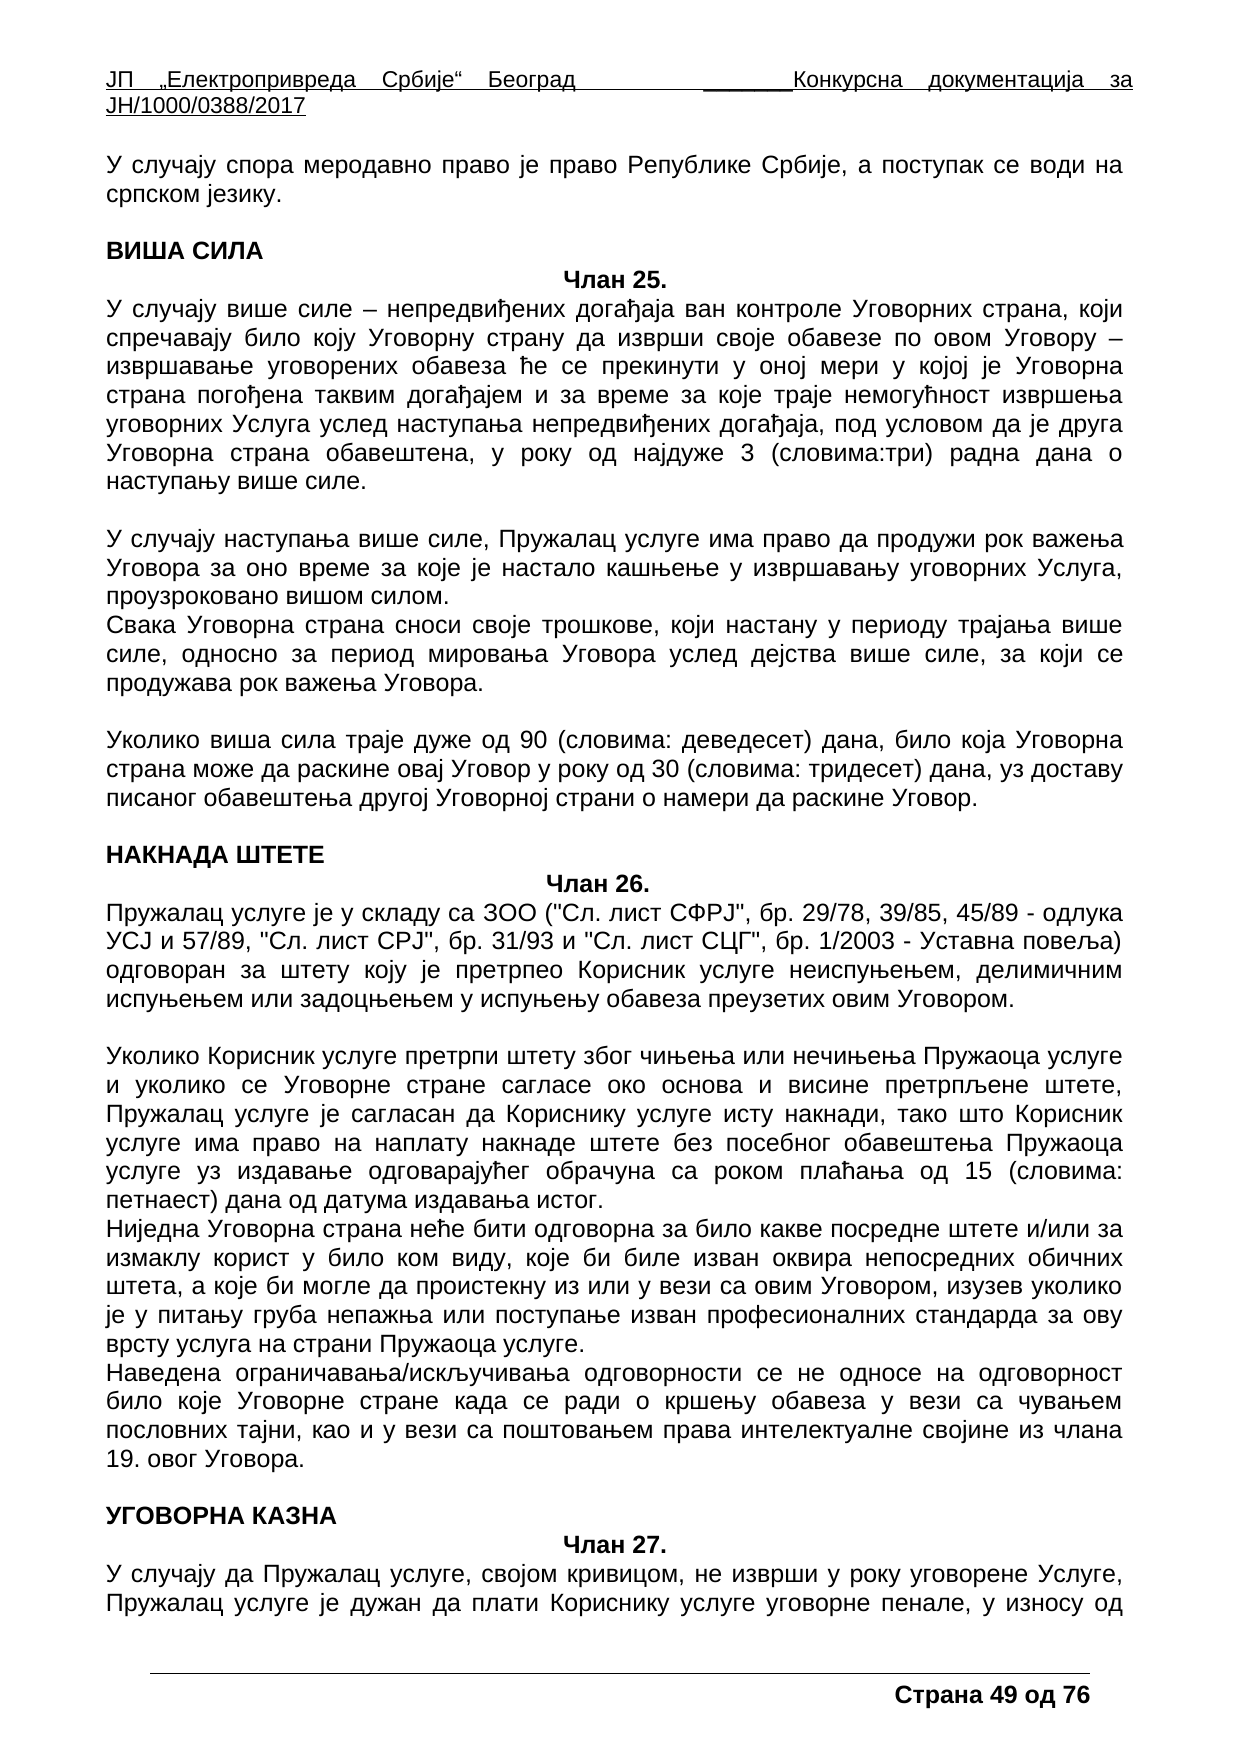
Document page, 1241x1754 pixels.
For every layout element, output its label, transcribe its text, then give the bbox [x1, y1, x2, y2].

text Наведена ограничавања/искључивања одговорности се не односе на одговорност било које Уговорне стране када се ради о кршењу обавеза у вези са чувањем пословних тајни, као и у вези са поштовањем права интелектуалне својине из члана 19. овог Уговора. [106, 1357, 1124, 1472]
text Уколико виша сила траје дуже од 90 (словима: деведесет) дана, било која Уговорна страна може да раскине овај Уговор у року од 30 (словима: тридесет) дана, уз доставу писаног обавештења другој Уговорној страни о намери да раскине Уговор. [106, 725, 1124, 811]
text НАКНАДА ШТЕТЕ [106, 840, 1090, 869]
text У случају спора меродавно право је право Републике Србије, а поступак се води на српском језику. [106, 150, 1124, 207]
text Члан 25. [106, 265, 1124, 294]
text УГОВОРНА КАЗНА [106, 1501, 1124, 1530]
text У случају више силе – непредвиђених догађаја ван контроле Уговорних страна, који спречавају било коју Уговорну страну да изврши своје обавезе по овом Уговору – извршавање уговорених обавеза ће се прекинути у оној мери у којој је Уговорна страна погођена таквим догађајем и за време за које траје немогућност извршења уговорних Услуга услед наступања непредвиђених догађаја, под условом да је друга Уговорна страна обавештена, у року од најдуже 3 (словима:три) радна дана о наступању више силе. [106, 294, 1124, 495]
text У случају наступања више силе, Пружалац услуге има право да продужи рок важења Уговора за оно време за које је настало кашњење у извршавању уговорних Услуга, проузроковано вишом силом. [106, 524, 1124, 610]
text Ниједна Уговорна страна неће бити одговорна за било какве посредне штете и/или за измаклу корист у било ком виду, које би биле изван оквира непосредних обичних штета, а које би могле да проистекну из или у вези са овим Уговором, изузев уколико је у питању груба непажња или поступање изван професионалних стандарда за ову врсту услуга на страни Пружаоца услуге. [106, 1214, 1124, 1357]
text Члан 27. [106, 1530, 1124, 1559]
text Свака Уговорна страна сноси своје трошкове, који настану у периоду трајања више силе, односно за период мировања Уговора услед дејства више силе, за који се продужава рок важења Уговора. [106, 610, 1124, 696]
text Пружалац услуге је у складу са ЗОО ("Сл. лист СФРЈ", бр. 29/78, 39/85, 45/89 - одлука УСЈ и 57/89, "Сл. лист СРЈ", бр. 31/93 и "Сл. лист СЦГ", бр. 1/2003 - Уставна повеља) одговоран за штету коју је претрпео Корисник услуге неиспуњењем, делимичним испуњењем или задоцњењем у испуњењу обавеза преузетих овим Уговором. [106, 897, 1124, 1012]
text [106, 1559, 1124, 1616]
text ВИША СИЛА [106, 236, 1124, 265]
text Члан 26. [106, 869, 1090, 897]
text Уколико Корисник услуге претрпи штету због чињења или нечињења Пружаоца услуге и уколико се Уговорне стране сагласе око основа и висине претрпљене штете, Пружалац услуге је сагласан да Кориснику услуге исту накнади, тако што Корисник услуге има право на наплату накнаде штете без посебног обавештења Пружаоца услуге уз издавање одговарајућег обрачуна са роком плаћања од 15 (словима: петнаест) дана од датума издавања истог. [106, 1041, 1124, 1214]
